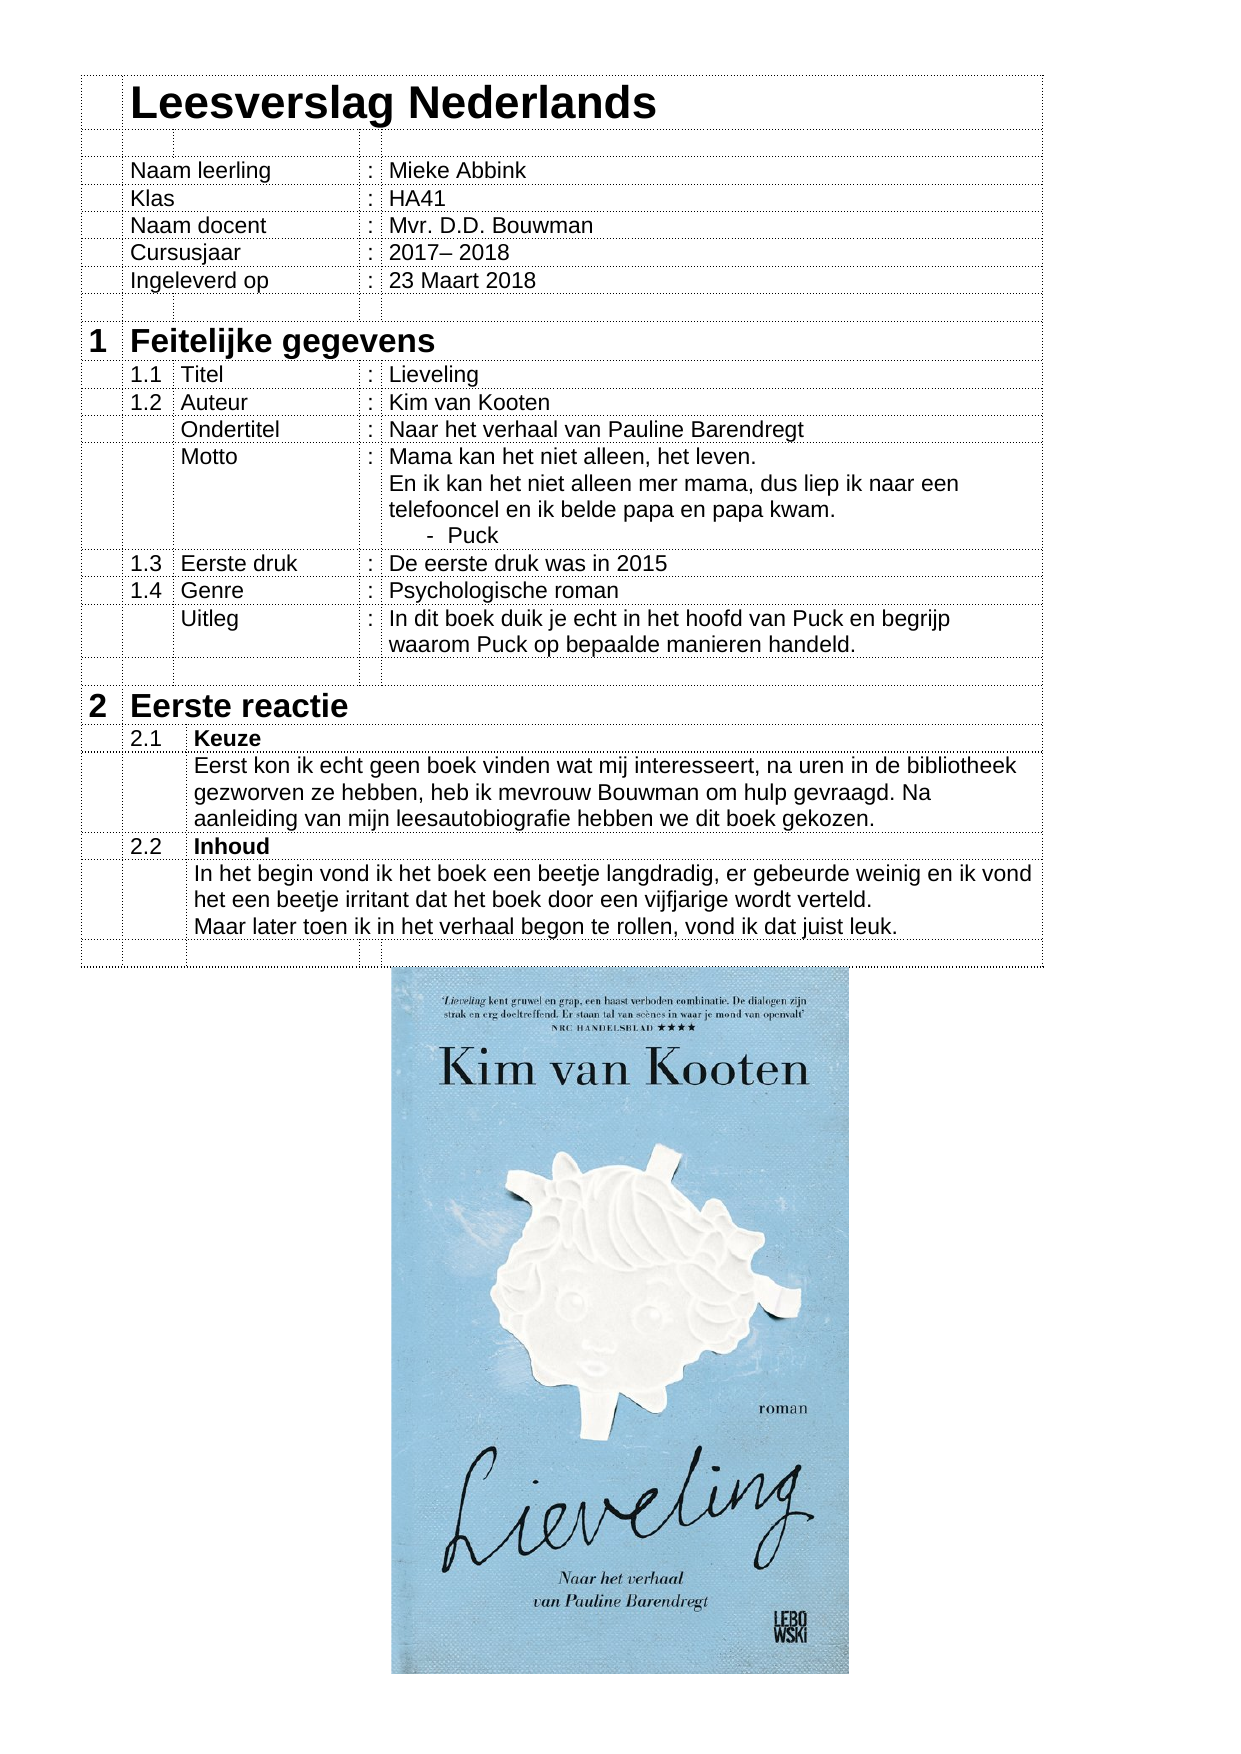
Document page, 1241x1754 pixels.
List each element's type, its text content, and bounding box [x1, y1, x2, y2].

table_cell [173, 293, 360, 321]
table_cell 1 [81, 321, 123, 360]
table_cell [123, 657, 173, 684]
table_cell [123, 939, 186, 966]
table_cell In dit boek duik je echt in het hoofd van Puck en begrijp waarom Puck op bepaalde manieren handeld. [381, 604, 1043, 657]
table_cell Naam leerling [123, 156, 360, 183]
table_cell [360, 657, 381, 684]
table_cell [81, 442, 123, 549]
table_cell Eerste druk [173, 549, 360, 576]
table_cell [81, 415, 123, 442]
table_cell Eerst kon ik echt geen boek vinden wat mij interesseert, na uren in de bibliotheek gezworven ze hebben, heb ik mevrouw Bouwman om hulp gevraagd. Na aanleiding van mijn leesautobiografie hebben we dit boek gekozen. [186, 751, 1043, 832]
table_cell [173, 657, 360, 684]
table_cell [81, 604, 123, 657]
table_cell Mvr. D.D. Bouwman [381, 211, 1043, 238]
table_cell [81, 184, 123, 211]
table_cell [81, 211, 123, 238]
table_cell [381, 129, 1043, 156]
table_cell : [360, 156, 381, 183]
table_cell [123, 604, 173, 657]
table_cell 2.2 [123, 832, 186, 859]
table_cell [123, 751, 186, 832]
table_cell Ondertitel [173, 415, 360, 442]
table_cell Genre [173, 576, 360, 603]
table_cell : [360, 184, 381, 211]
table_cell [360, 293, 381, 321]
table_cell [81, 859, 123, 939]
table_cell [81, 156, 123, 183]
table_cell De eerste druk was in 2015 [381, 549, 1043, 576]
table_cell : [360, 576, 381, 603]
table_cell Mama kan het niet alleen, het leven. En ik kan het niet alleen mer mama, dus liep ik naar een telefooncel en ik belde papa en papa kwam. Puck [381, 442, 1043, 549]
table_cell 1.1 [123, 360, 173, 387]
table_cell [81, 724, 123, 751]
table_cell 2017– 2018 [381, 238, 1043, 266]
table_cell [123, 415, 173, 442]
table_cell Naar het verhaal van Pauline Barendregt [381, 415, 1043, 442]
table_cell : [360, 604, 381, 657]
table_cell Titel [173, 360, 360, 387]
table_cell Eerste reactie [123, 685, 1043, 724]
table_cell Cursusjaar [123, 238, 360, 266]
picture [391, 967, 849, 1674]
table_cell Feitelijke gegevens [123, 321, 1043, 360]
table_cell 2 [81, 685, 123, 724]
table_cell [81, 360, 123, 387]
table_cell [81, 266, 123, 293]
table_cell 23 Maart 2018 [381, 266, 1043, 293]
table_cell Ingeleverd op [123, 266, 360, 293]
table_cell [81, 657, 123, 684]
table_cell Mieke Abbink [381, 156, 1043, 183]
table_cell [123, 442, 173, 549]
table_cell Keuze [186, 724, 1043, 751]
table_cell Auteur [173, 388, 360, 415]
table_cell : [360, 442, 381, 549]
table_cell Klas [123, 184, 360, 211]
table_cell : [360, 266, 381, 293]
table_cell [81, 549, 123, 576]
table_cell [81, 238, 123, 266]
table_cell Naam docent [123, 211, 360, 238]
table_header [81, 75, 123, 129]
table_cell [123, 859, 186, 939]
table_cell [123, 293, 173, 321]
table_cell 1.2 [123, 388, 173, 415]
table_cell [360, 129, 381, 156]
table_cell [360, 939, 381, 966]
table_cell Inhoud [186, 832, 1043, 859]
table_cell [81, 388, 123, 415]
table_cell : [360, 360, 381, 387]
table_cell : [360, 211, 381, 238]
table_cell : [360, 415, 381, 442]
table_cell Kim van Kooten [381, 388, 1043, 415]
table_cell [381, 939, 1043, 966]
table_cell [186, 939, 360, 966]
table_cell 2.1 [123, 724, 186, 751]
table_cell [381, 657, 1043, 684]
table_cell Motto [173, 442, 360, 549]
table_cell [81, 939, 123, 966]
table_cell : [360, 549, 381, 576]
table_cell [123, 129, 173, 156]
table_cell : [360, 388, 381, 415]
table_cell Uitleg [173, 604, 360, 657]
table_cell 1.4 [123, 576, 173, 603]
table_cell [81, 576, 123, 603]
table_cell [173, 129, 360, 156]
table_cell [81, 751, 123, 832]
table_cell 1.3 [123, 549, 173, 576]
table_cell [81, 832, 123, 859]
table_cell [81, 293, 123, 321]
table_cell In het begin vond ik het boek een beetje langdradig, er gebeurde weinig en ik vond het een beetje irritant dat het boek door een vijfjarige wordt verteld. Maar later toen ik in het verhaal begon te rollen, vond ik dat juist leuk. [186, 859, 1043, 939]
table_cell [381, 293, 1043, 321]
table_cell Psychologische roman [381, 576, 1043, 603]
table_cell : [360, 238, 381, 266]
table_cell Lieveling [381, 360, 1043, 387]
table_cell HA41 [381, 184, 1043, 211]
table_cell [81, 129, 123, 156]
table_header Leesverslag Nederlands [123, 75, 1043, 129]
